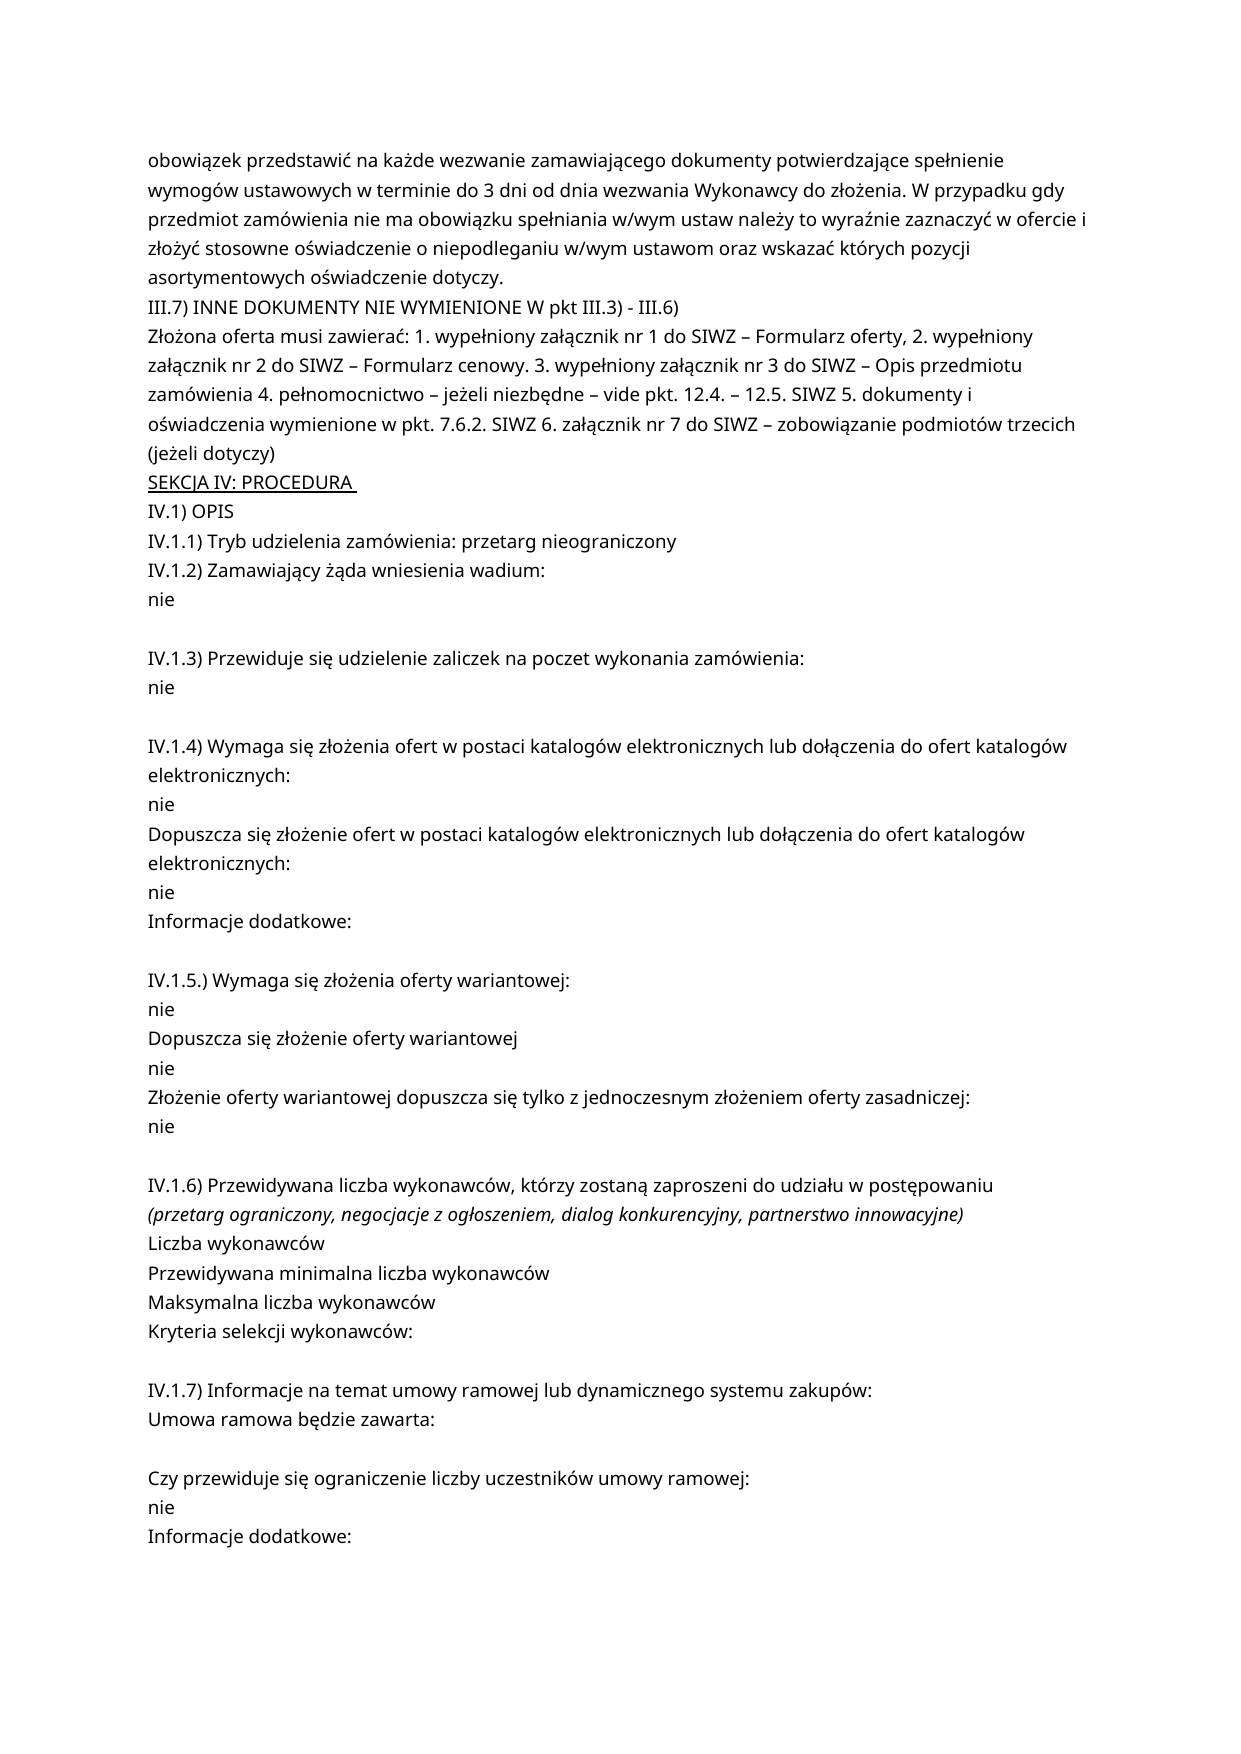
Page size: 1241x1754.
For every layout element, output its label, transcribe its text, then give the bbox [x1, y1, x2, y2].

text Złożona oferta musi zawierać: 1. wypełniony załącznik nr 1 do SIWZ – Formularz oferty, 2. wypełniony załącznik nr 2 do SIWZ – Formularz cenowy. 3. wypełniony załącznik nr 3 do SIWZ – Opis przedmiotu zamówienia 4. pełnomocnictwo – jeżeli niezbędne – vide pkt. 12.4. – 12.5. SIWZ 5. dokumenty i oświadczenia wymienione w pkt. 7.6.2. SIWZ 6. załącznik nr 7 do SIWZ – zobowiązanie podmiotów trzecich (jeżeli dotyczy) [148, 323, 1093, 466]
text III.7) INNE DOKUMENTY NIE WYMIENIONE W pkt III.3) - III.6) [148, 294, 1093, 319]
text IV.1) OPIS IV.1.1) Tryb udzielenia zamówienia: przetarg nieograniczony IV.1.2) Zamawiający żąda wniesienia wadium: [148, 499, 1093, 583]
text nie Dopuszcza się złożenie ofert w postaci katalogów elektronicznych lub dołączenia do ofert katalogów elektronicznych: nie Informacje dodatkowe: [148, 792, 1093, 934]
text IV.1.7) Informacje na temat umowy ramowej lub dynamicznego systemu zakupów: [148, 1348, 1093, 1402]
text IV.1.4) Wymaga się złożenia ofert w postaci katalogów elektronicznych lub dołączenia do ofert katalogów elektronicznych: [148, 704, 1093, 788]
text SEKCJA IV: PROCEDURA [148, 469, 1093, 495]
text IV.1.3) Przewiduje się udzielenie zaliczek na poczet wykonania zamówienia: [148, 616, 1093, 671]
text Liczba wykonawców Przewidywana minimalna liczba wykonawców Maksymalna liczba wykonawców Kryteria selekcji wykonawców: [148, 1231, 1093, 1344]
text IV.1.6) Przewidywana liczba wykonawców, którzy zostaną zaproszeni do udziału w postępowaniu (przetarg ograniczony, negocjacje z ogłoszeniem, dialog konkurencyjny, partnerstwo innowacyjne) [148, 1143, 1093, 1227]
text nie Dopuszcza się złożenie oferty wariantowej nie Złożenie oferty wariantowej dopuszcza się tylko z jednoczesnym złożeniem oferty zasadniczej: nie [148, 996, 1093, 1139]
text nie [148, 674, 1093, 700]
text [148, 148, 1093, 290]
text nie [148, 587, 1093, 612]
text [148, 1406, 1093, 1578]
text IV.1.5.) Wymaga się złożenia oferty wariantowej: [148, 938, 1093, 993]
